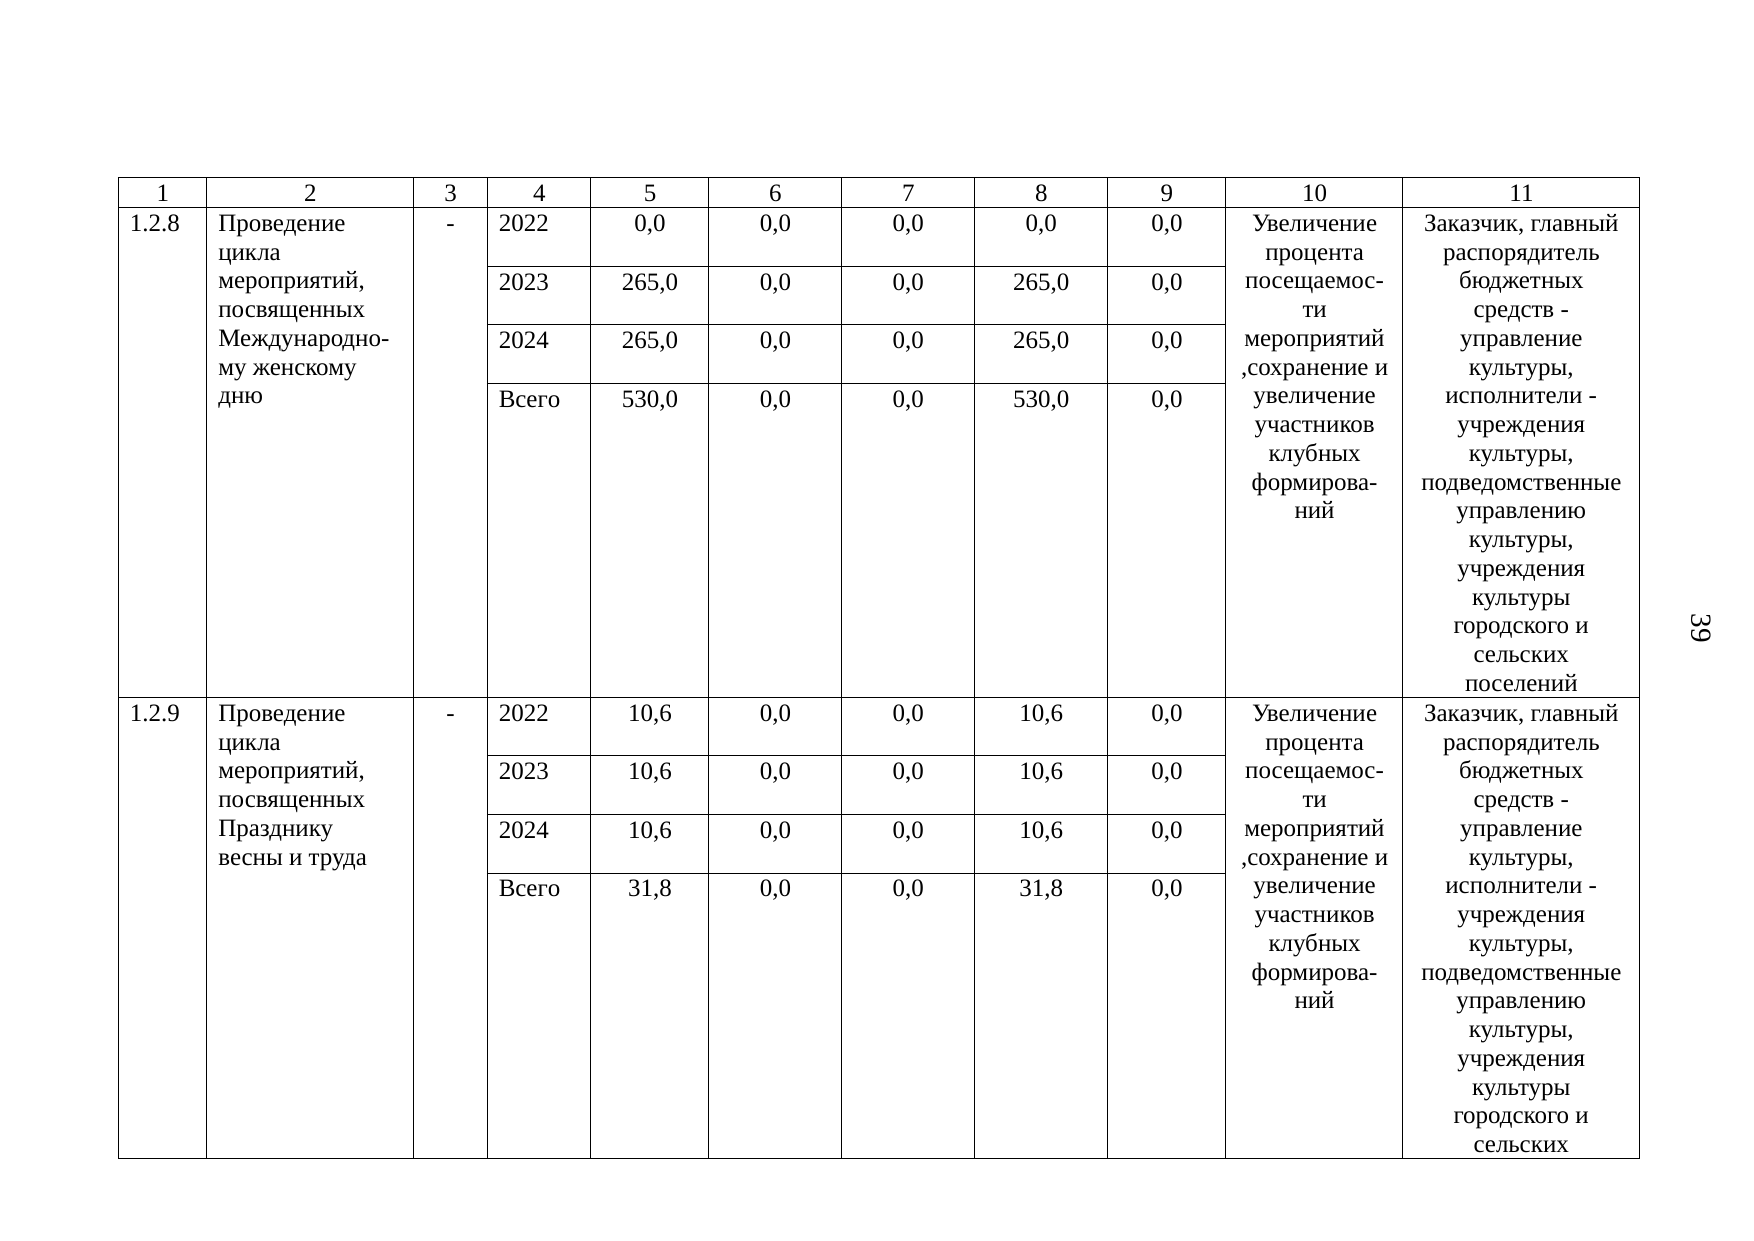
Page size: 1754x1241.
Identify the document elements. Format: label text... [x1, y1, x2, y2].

table_cell 530,0 [975, 384, 1107, 697]
table_cell 0,0 [842, 756, 974, 814]
table_header 11 [1403, 178, 1639, 207]
table_cell 2022 [488, 208, 590, 266]
table_header 8 [975, 178, 1107, 207]
table_cell 0,0 [842, 698, 974, 755]
table_cell Проведение цикла мероприятий, посвященных Празднику весны и труда [207, 698, 413, 1158]
table_cell Увеличение процента посещаемос-ти мероприятий,сохранение и увеличение участников клубных формирова-ний [1226, 208, 1402, 697]
table_cell 10,6 [975, 698, 1107, 755]
table_cell 0,0 [1108, 756, 1225, 814]
table_cell 0,0 [1108, 325, 1225, 383]
table_header 9 [1108, 178, 1225, 207]
table_header 10 [1226, 178, 1402, 207]
table_cell 0,0 [842, 267, 974, 324]
table_cell 0,0 [709, 698, 841, 755]
table_cell 265,0 [591, 325, 708, 383]
table_header 1 [119, 178, 206, 207]
table_cell 10,6 [975, 815, 1107, 872]
table_header 6 [709, 178, 841, 207]
table_cell 2024 [488, 815, 590, 872]
table_header 2 [207, 178, 413, 207]
table_header 3 [414, 178, 487, 207]
table_cell 31,8 [591, 874, 708, 1158]
table_cell 0,0 [842, 384, 974, 697]
table_cell 10,6 [975, 756, 1107, 814]
table_cell 265,0 [975, 325, 1107, 383]
table_cell 10,6 [591, 815, 708, 872]
table_cell - [414, 698, 487, 1158]
table_cell 10,6 [591, 698, 708, 755]
table_cell 265,0 [975, 267, 1107, 324]
table_cell 2023 [488, 756, 590, 814]
table_cell 0,0 [1108, 698, 1225, 755]
table_cell 1.2.8 [119, 208, 206, 697]
table_cell 0,0 [709, 815, 841, 872]
table_cell 2023 [488, 267, 590, 324]
table_cell 0,0 [842, 874, 974, 1158]
table_cell 0,0 [709, 756, 841, 814]
table_cell 0,0 [591, 208, 708, 266]
table_header 5 [591, 178, 708, 207]
table_cell 31,8 [975, 874, 1107, 1158]
table_cell 1.2.9 [119, 698, 206, 1158]
table_cell Всего [488, 874, 590, 1158]
table_cell 0,0 [1108, 208, 1225, 266]
table_cell 0,0 [709, 208, 841, 266]
table_header 7 [842, 178, 974, 207]
table_cell - [414, 208, 487, 697]
table_cell 0,0 [842, 208, 974, 266]
table_cell 0,0 [1108, 815, 1225, 872]
table_cell 0,0 [1108, 267, 1225, 324]
table_cell 0,0 [709, 384, 841, 697]
table_cell Всего [488, 384, 590, 697]
table_cell Проведение цикла мероприятий, посвященных Международно-му женскому дню [207, 208, 413, 697]
table_cell 0,0 [709, 325, 841, 383]
table_cell 0,0 [975, 208, 1107, 266]
table_cell 2024 [488, 325, 590, 383]
table_cell Увеличение процента посещаемос-ти мероприятий,сохранение и увеличение участников клубных формирова-ний [1226, 698, 1402, 1158]
table_cell 2022 [488, 698, 590, 755]
table_cell 0,0 [709, 874, 841, 1158]
table_header 4 [488, 178, 590, 207]
table_cell 0,0 [842, 815, 974, 872]
table_cell 0,0 [1108, 874, 1225, 1158]
table_cell 0,0 [709, 267, 841, 324]
table_cell 265,0 [591, 267, 708, 324]
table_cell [1403, 208, 1639, 697]
table_cell 0,0 [842, 325, 974, 383]
table_cell 10,6 [591, 756, 708, 814]
table_cell 530,0 [591, 384, 708, 697]
table_cell 0,0 [1108, 384, 1225, 697]
